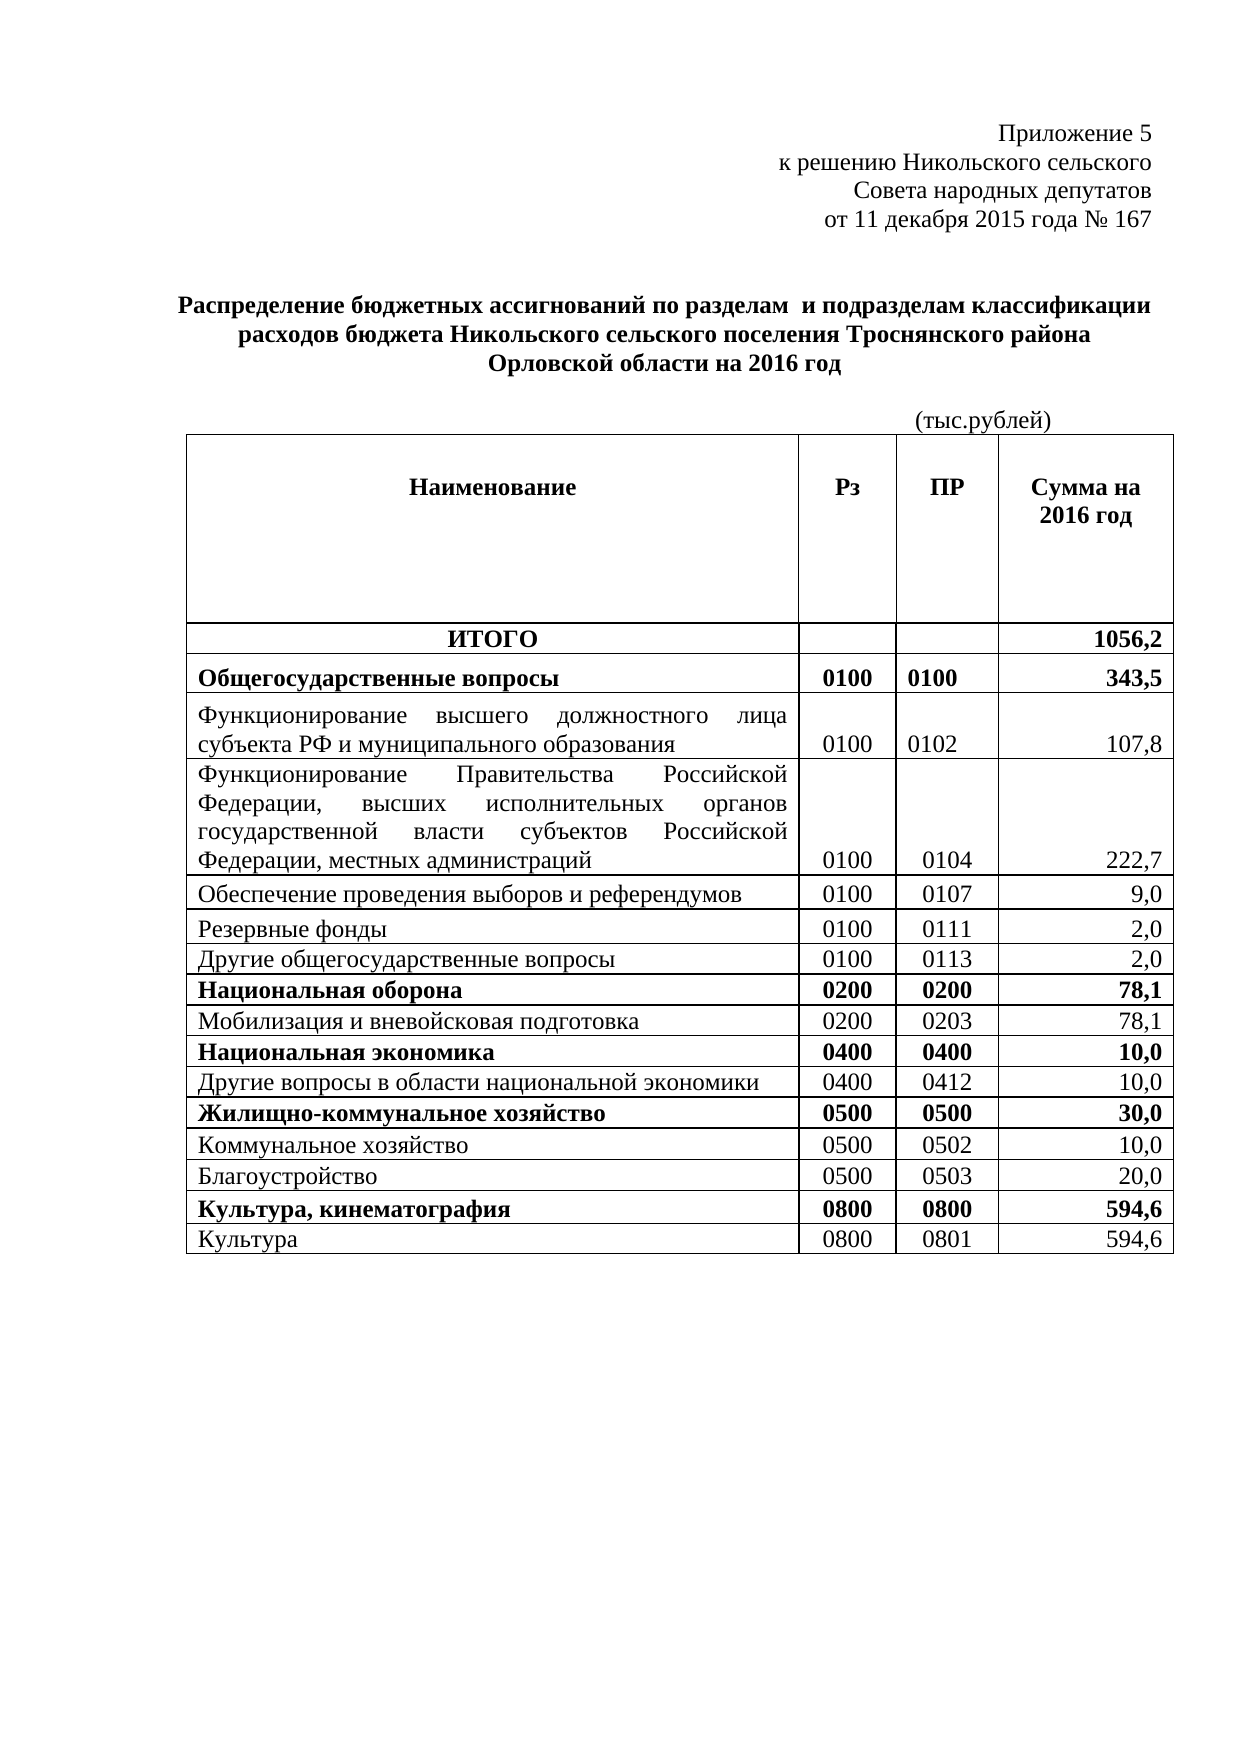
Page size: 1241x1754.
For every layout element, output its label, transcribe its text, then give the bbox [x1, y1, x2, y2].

table_cell Резервные фонды [187, 910, 798, 943]
table_cell 0100 [800, 910, 895, 943]
table_cell 0111 [897, 910, 998, 943]
table_cell 0100 [897, 654, 998, 692]
table_cell 0412 [897, 1067, 998, 1096]
table_cell 0502 [897, 1129, 998, 1158]
table_cell Функционирование Правительства Российской Федерации, высших исполнительных органов государственной власти субъектов Российской Федерации, местных администраций [187, 759, 798, 874]
table_cell 0100 [800, 944, 895, 973]
table_cell Национальная экономика [187, 1036, 798, 1066]
table_cell Благоустройство [187, 1160, 798, 1190]
table_cell 0100 [800, 654, 895, 692]
text (тыс.рублей) [177, 406, 1152, 434]
table_cell [897, 624, 998, 652]
table_cell 0104 [897, 759, 998, 874]
table_cell 0500 [800, 1098, 895, 1127]
table_cell Обеспечение проведения выборов и референдумов [187, 876, 798, 908]
table_cell 594,6 [999, 1224, 1173, 1252]
table_cell 0203 [897, 1006, 998, 1034]
table_cell 0107 [897, 876, 998, 908]
table_cell 2,0 [999, 944, 1173, 973]
text к решению Никольского сельского [177, 147, 1152, 176]
table_cell Жилищно-коммунальное хозяйство [187, 1098, 798, 1127]
text Совета народных депутатов [177, 176, 1152, 204]
table_header Рз [799, 435, 896, 622]
table_cell 0800 [800, 1224, 895, 1252]
table_cell 78,1 [999, 975, 1173, 1004]
table_header Сумма на 2016 год [999, 435, 1173, 622]
table_cell 0100 [800, 876, 895, 908]
table_cell Другие общегосударственные вопросы [187, 944, 798, 973]
table_cell 0801 [897, 1224, 998, 1252]
table_cell Мобилизация и вневойсковая подготовка [187, 1006, 798, 1034]
text Распределение бюджетных ассигнований по разделам и подразделам классификации расходов бюджета Никольского сельского поселения Троснянского района Орловской области на 2016 год [177, 291, 1152, 377]
table_cell 10,0 [999, 1036, 1173, 1066]
table_cell Культура [187, 1224, 798, 1252]
table_cell 0113 [897, 944, 998, 973]
table_cell 343,5 [999, 654, 1173, 692]
table_cell 107,8 [999, 693, 1173, 757]
table_cell 2,0 [999, 910, 1173, 943]
text Приложение 5 [177, 118, 1152, 147]
table_cell [800, 624, 895, 652]
table_header ПР [897, 435, 998, 622]
table_cell 0400 [800, 1067, 895, 1096]
table_cell 0500 [800, 1160, 895, 1190]
table_cell 0800 [800, 1191, 895, 1223]
table_cell 0500 [800, 1129, 895, 1158]
table_cell 9,0 [999, 876, 1173, 908]
table_cell 0800 [897, 1191, 998, 1223]
table_cell 0500 [897, 1098, 998, 1127]
table_cell 78,1 [999, 1006, 1173, 1034]
table_cell 10,0 [999, 1129, 1173, 1158]
table_cell Функционирование высшего должностного лица субъекта РФ и муниципального образования [187, 693, 798, 757]
text от 11 декабря 2015 года № 167 [177, 204, 1152, 233]
table_cell 222,7 [999, 759, 1173, 874]
table_cell 0503 [897, 1160, 998, 1190]
table_cell Коммунальное хозяйство [187, 1129, 798, 1158]
table_cell 594,6 [999, 1191, 1173, 1223]
table_cell 0200 [800, 1006, 895, 1034]
table_cell ИТОГО [187, 624, 798, 652]
table_cell 0400 [897, 1036, 998, 1066]
table_cell 30,0 [999, 1098, 1173, 1127]
table_cell 0200 [897, 975, 998, 1004]
table_cell 20,0 [999, 1160, 1173, 1190]
table_cell Общегосударственные вопросы [187, 654, 798, 692]
table_cell Другие вопросы в области национальной экономики [187, 1067, 798, 1096]
table_cell 0200 [800, 975, 895, 1004]
table_cell 0100 [800, 759, 895, 874]
table_cell 1056,2 [999, 624, 1173, 652]
table_cell 0100 [800, 693, 895, 757]
table_cell Национальная оборона [187, 975, 798, 1004]
table_cell Культура, кинематография [187, 1191, 798, 1223]
table_cell 0400 [800, 1036, 895, 1066]
table_cell 10,0 [999, 1067, 1173, 1096]
table_cell 0102 [897, 693, 998, 757]
table_header Наименование [187, 435, 798, 622]
